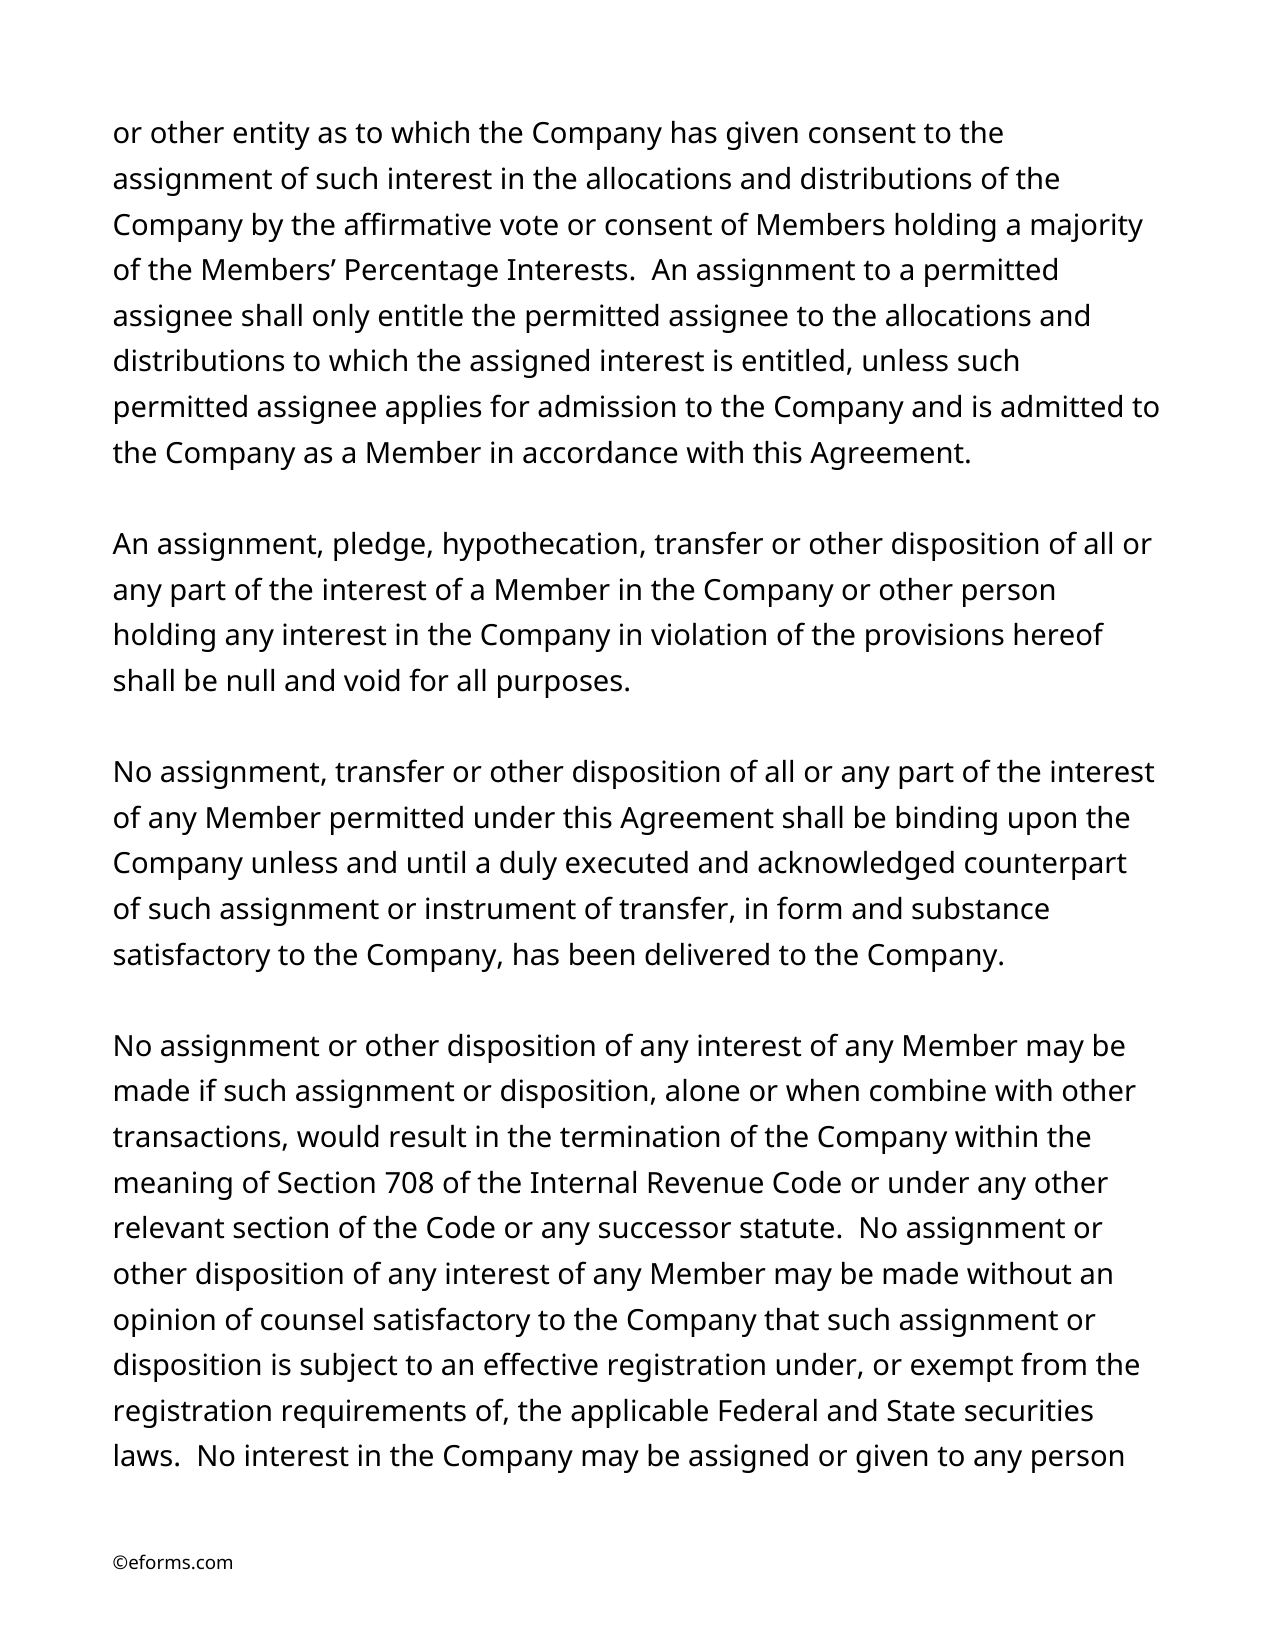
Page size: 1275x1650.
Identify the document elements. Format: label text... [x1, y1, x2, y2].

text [112, 1025, 1162, 1475]
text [112, 112, 1162, 472]
text An assignment, pledge, hypothecation, transfer or other disposition of all or any part of the interest of a Member in the Company or other person holding any interest in the Company in violation of the provisions hereof shall be null and void for all purposes. [112, 523, 1162, 700]
text No assignment, transfer or other disposition of all or any part of the interest of any Member permitted under this Agreement shall be binding upon the Company unless and until a duly executed and acknowledged counterpart of such assignment or instrument of transfer, in form and substance satisfactory to the Company, has been delivered to the Company. [112, 751, 1162, 973]
